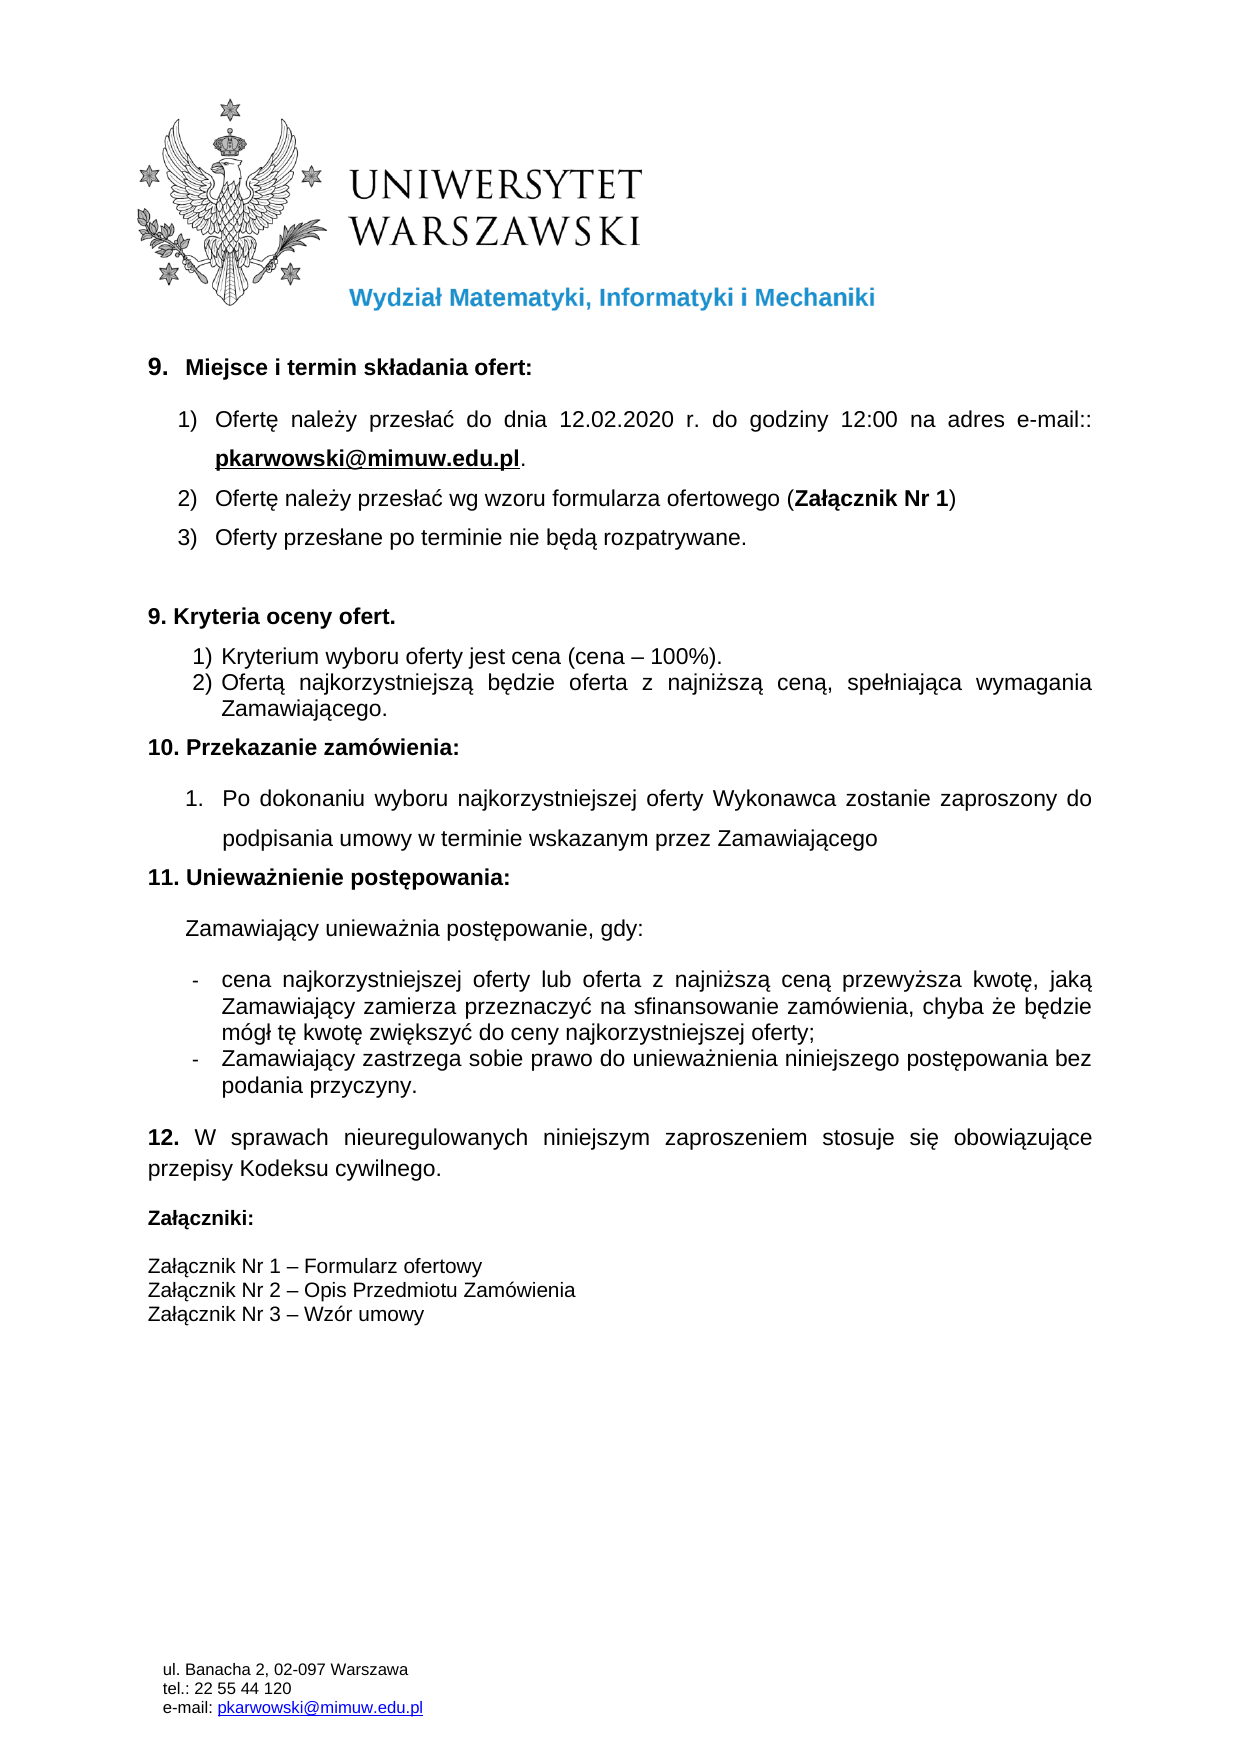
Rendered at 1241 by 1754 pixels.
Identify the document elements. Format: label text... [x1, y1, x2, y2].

text 10. Przekazanie zamówienia: [148, 734, 1093, 761]
list Ofertą najkorzystniejszą będzie oferta z najniższą ceną, spełniająca wymagania Zamawiającego. [192, 669, 1093, 722]
list Oferty przesłane po terminie nie będą rozpatrywane. [177, 524, 1093, 551]
text Załączniki: [148, 1206, 1093, 1229]
text Załącznik Nr 2 – Opis Przedmiotu Zamówienia [148, 1278, 1093, 1302]
text 12. W sprawach nieuregulowanych niniejszym zaproszeniem stosuje się obowiązujące przepisy Kodeksu cywilnego. [148, 1124, 1093, 1181]
list cena najkorzystniejszej oferty lub oferta z najniższą ceną przewyższa kwotę, jaką Zamawiający zamierza przeznaczyć na sfinansowanie zamówienia, chyba że będzie mógł tę kwotę zwiększyć do ceny najkorzystniejszej oferty; [192, 966, 1093, 1045]
list Kryterium wyboru oferty jest cena (cena – 100%). [192, 643, 1093, 669]
list Miejsce i termin składania ofert: [148, 352, 1093, 381]
text Zamawiający unieważnia postępowanie, gdy: [185, 915, 1093, 942]
text 11. Unieważnienie postępowania: [148, 864, 1093, 891]
list Zamawiający zastrzega sobie prawo do unieważnienia niniejszego postępowania bez podania przyczyny. [192, 1045, 1093, 1098]
text Załącznik Nr 1 – Formularz ofertowy [148, 1254, 1093, 1278]
list Ofertę należy przesłać do dnia 12.02.2020 r. do godziny 12:00 na adres e-mail:: pkarwowski@mimuw.edu.pl. [177, 406, 1093, 472]
text 9. Kryteria oceny ofert. [148, 603, 1093, 629]
picture [18, 9, 1241, 1754]
text Załącznik Nr 3 – Wzór umowy [148, 1302, 1093, 1326]
list Po dokonaniu wyboru najkorzystniejszej oferty Wykonawca zostanie zaproszony do podpisania umowy w terminie wskazanym przez Zamawiającego [185, 785, 1093, 851]
list Ofertę należy przesłać wg wzoru formularza ofertowego (Załącznik Nr 1) [177, 485, 1093, 511]
